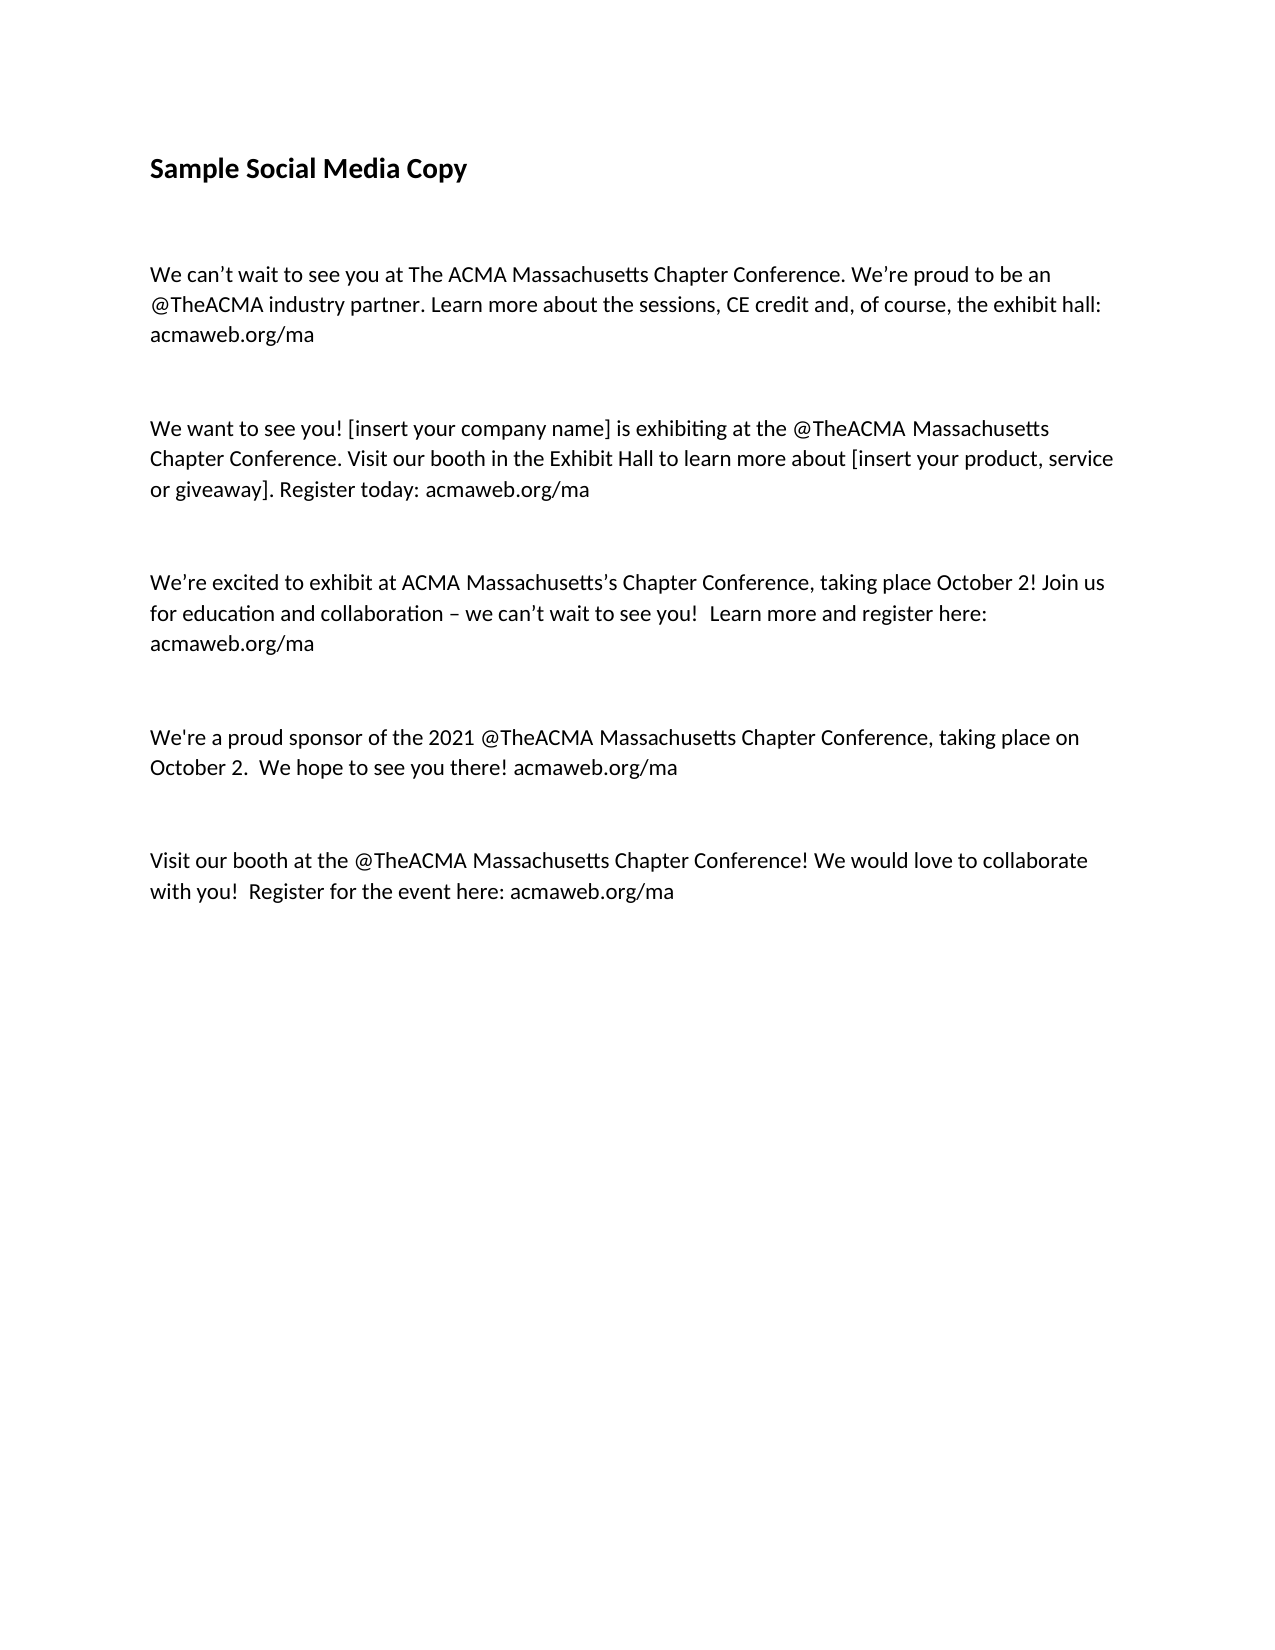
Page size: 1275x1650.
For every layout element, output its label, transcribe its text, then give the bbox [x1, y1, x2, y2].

text We want to see you! [insert your company name] is exhibiting at the @TheACMA Massachusetts Chapter Conference. Visit our booth in the Exhibit Hall to learn more about [insert your product, service or giveaway]. Register today: acmaweb.org/ma [150, 414, 1125, 503]
text Sample Social Media Copy [150, 150, 1125, 186]
text We're a proud sponsor of the 2021 @TheACMA Massachusetts Chapter Conference, taking place on October 2. We hope to see you there! acmaweb.org/ma [150, 723, 1125, 781]
text We’re excited to exhibit at ACMA Massachusetts’s Chapter Conference, taking place October 2! Join us for education and collaboration – we can’t wait to see you! Learn more and register here: acmaweb.org/ma [150, 568, 1125, 657]
text We can’t wait to see you at The ACMA Massachusetts Chapter Conference. We’re proud to be an @TheACMA industry partner. Learn more about the sessions, CE credit and, of course, the exhibit hall: acmaweb.org/ma [150, 260, 1125, 349]
text Visit our booth at the @TheACMA Massachusetts Chapter Conference! We would love to collaborate with you! Register for the event here: acmaweb.org/ma [150, 847, 1125, 905]
